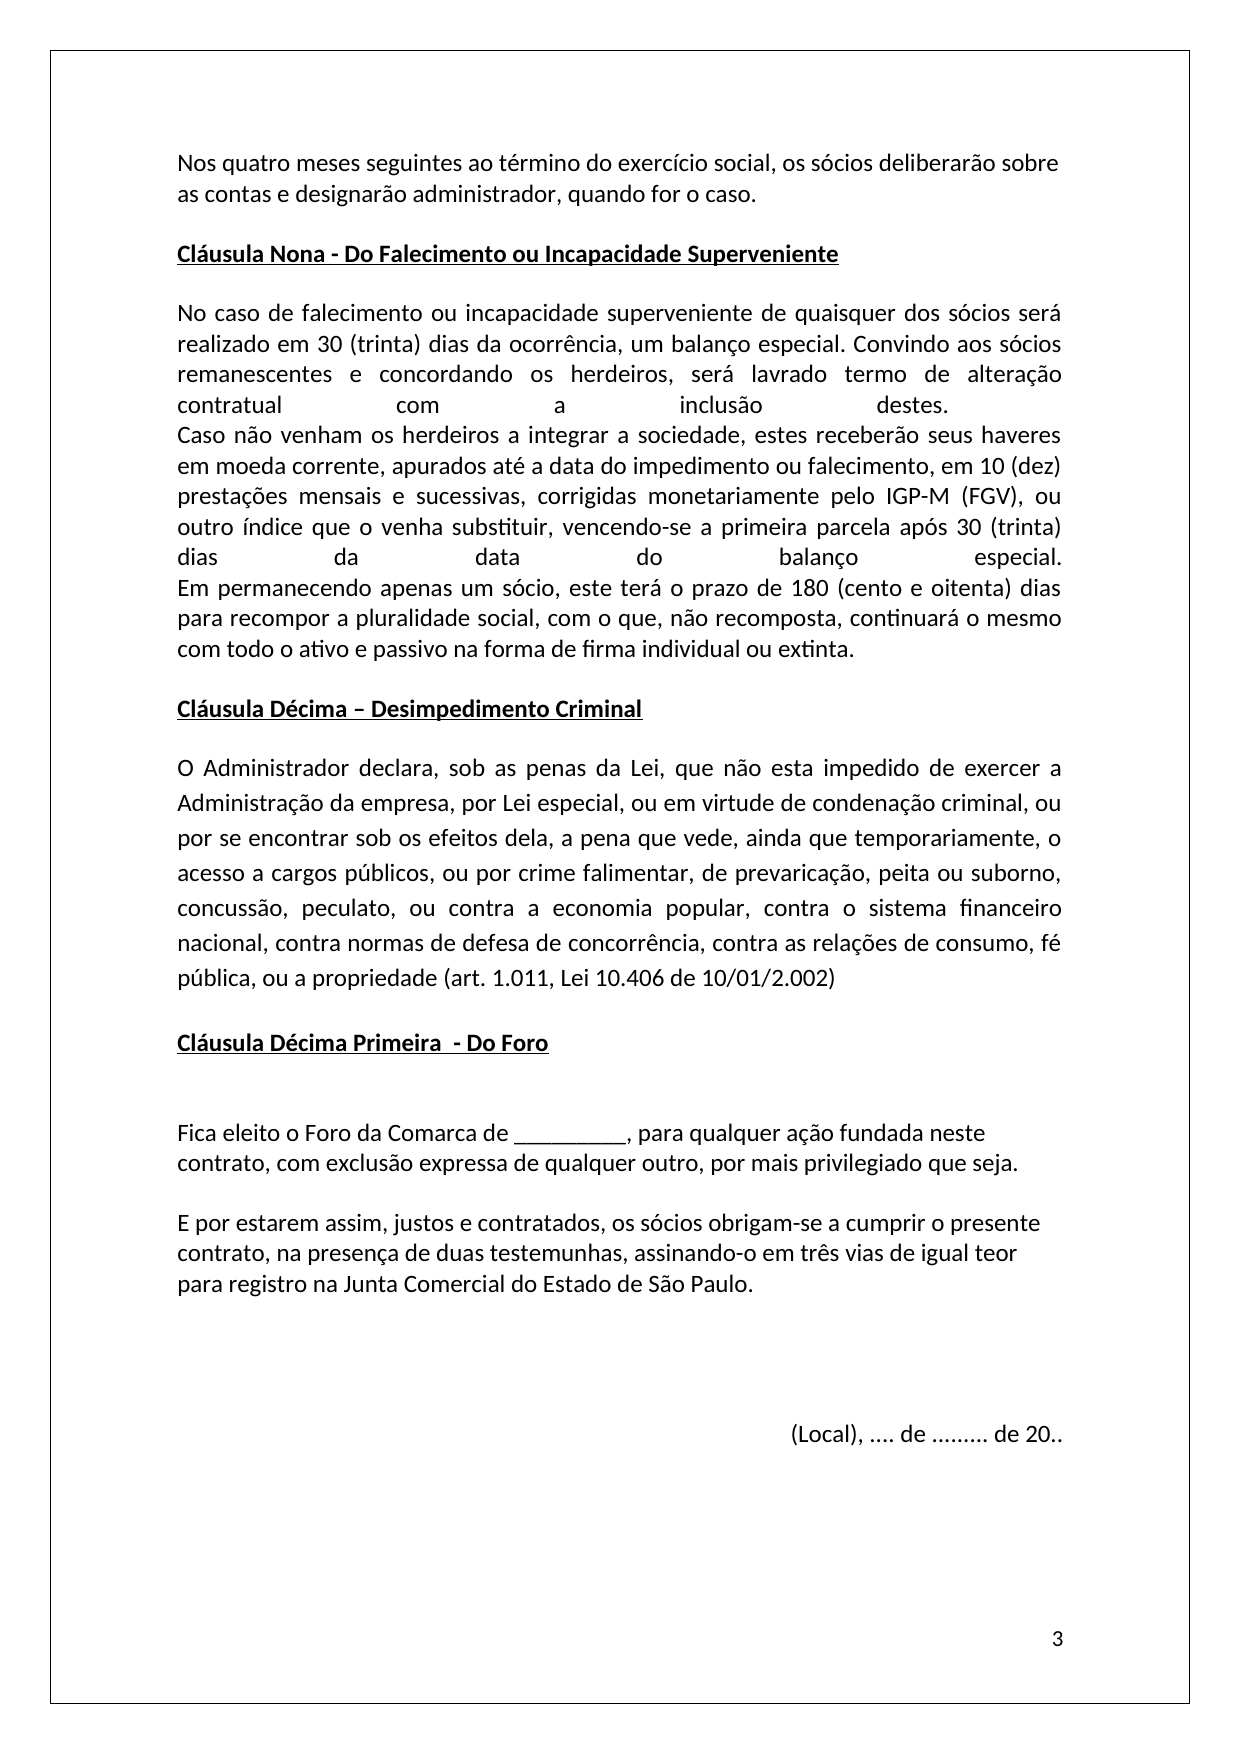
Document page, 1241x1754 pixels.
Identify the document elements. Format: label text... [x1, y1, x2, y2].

text No caso de falecimento ou incapacidade superveniente de quaisquer dos sócios será realizado em 30 (trinta) dias da ocorrência, um balanço especial. Convindo aos sócios remanescentes e concordando os herdeiros, será lavrado termo de alteração contratual com a inclusão destes. Caso não venham os herdeiros a integrar a sociedade, estes receberão seus haveres em moeda corrente, apurados até a data do impedimento ou falecimento, em 10 (dez) prestações mensais e sucessivas, corrigidas monetariamente pelo IGP-M (FGV), ou outro índice que o venha substituir, vencendo-se a primeira parcela após 30 (trinta) dias da data do balanço especial. Em permanecendo apenas um sócio, este terá o prazo de 180 (cento e oitenta) dias para recompor a pluralidade social, com o que, não recomposta, continuará o mesmo com todo o ativo e passivo na forma de firma individual ou extinta. [177, 297, 1063, 664]
text O Administrador declara, sob as penas da Lei, que não esta impedido de exercer a Administração da empresa, por Lei especial, ou em virtude de condenação criminal, ou por se encontrar sob os efeitos dela, a pena que vede, ainda que temporariamente, o acesso a cargos públicos, ou por crime falimentar, de prevaricação, peita ou suborno, concussão, peculato, ou contra a economia popular, contra o sistema financeiro nacional, contra normas de defesa de concorrência, contra as relações de consumo, fé pública, ou a propriedade (art. 1.011, Lei 10.406 de 10/01/2.002) [177, 752, 1063, 993]
text (Local), .... de ......... de 20.. [177, 1387, 1063, 1448]
text Cláusula Nona - Do Falecimento ou Incapacidade Superveniente [177, 238, 1063, 268]
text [177, 147, 1063, 208]
text Cláusula Décima – Desimpedimento Criminal [177, 693, 1063, 723]
text E por estarem assim, justos e contratados, os sócios obrigam-se a cumprir o presente contrato, na presença de duas testemunhas, assinando-o em três vias de igual teor para registro na Junta Comercial do Estado de São Paulo. [177, 1207, 1063, 1299]
text Fica eleito o Foro da Comarca de _________, para qualquer ação fundada neste contrato, com exclusão expressa de qualquer outro, por mais privilegiado que seja. [177, 1086, 1063, 1178]
text Cláusula Décima Primeira - Do Foro [177, 1027, 1063, 1057]
